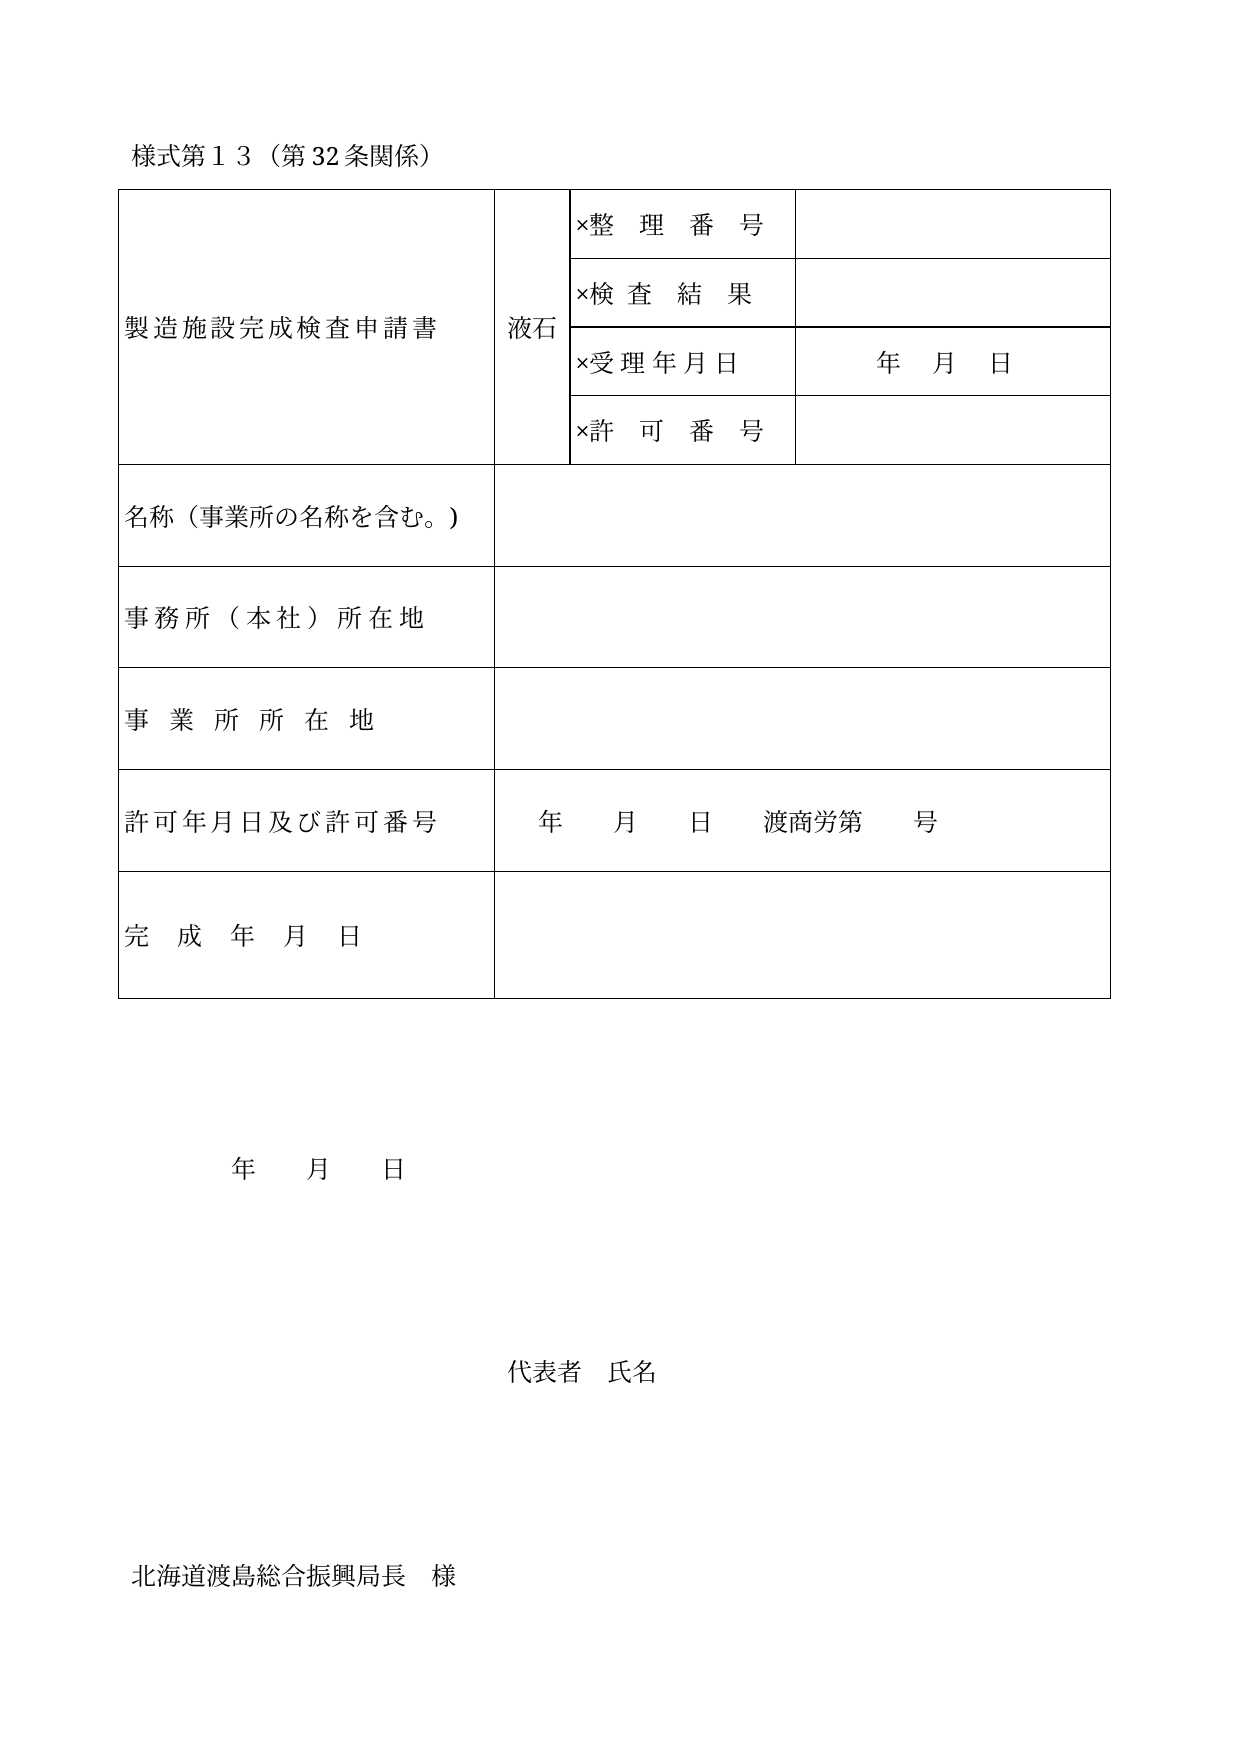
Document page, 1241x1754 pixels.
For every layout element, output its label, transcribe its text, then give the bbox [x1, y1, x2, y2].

text 代表者 氏名 [106, 1337, 1134, 1405]
table_cell [495, 668, 1110, 769]
text 様式第１３（第32条関係） [106, 121, 1134, 189]
table_cell 事務所（本社）所在地 [119, 567, 494, 667]
table_cell 事業所所在地 [119, 668, 494, 769]
text 年 月 日 [106, 1134, 1134, 1202]
table_cell 年 月 日 渡商労第 号 [495, 770, 1110, 871]
table_header 液石 [495, 190, 569, 464]
table_cell 許可年月日及び許可番号 [119, 770, 494, 871]
table_cell ×検 査 結 果 [571, 259, 795, 326]
table_cell 年 月 日 [796, 328, 1110, 395]
table_cell ×受理年月日 [571, 328, 795, 395]
table_cell 名称（事業所の名称を含む。) [119, 465, 494, 566]
table_cell 完成年月日 [119, 872, 494, 998]
text 北海道渡島総合振興局長 様 [106, 1540, 1134, 1608]
table_cell [495, 465, 1110, 566]
table_cell ×許 可 番 号 [571, 396, 795, 464]
table_header ×整 理 番 号 [571, 190, 795, 258]
table_cell [796, 259, 1110, 326]
table_cell [495, 872, 1110, 998]
table_header [796, 190, 1110, 258]
table_cell [495, 567, 1110, 667]
table_cell [796, 396, 1110, 464]
table_header 製造施設完成検査申請書 [119, 190, 494, 464]
